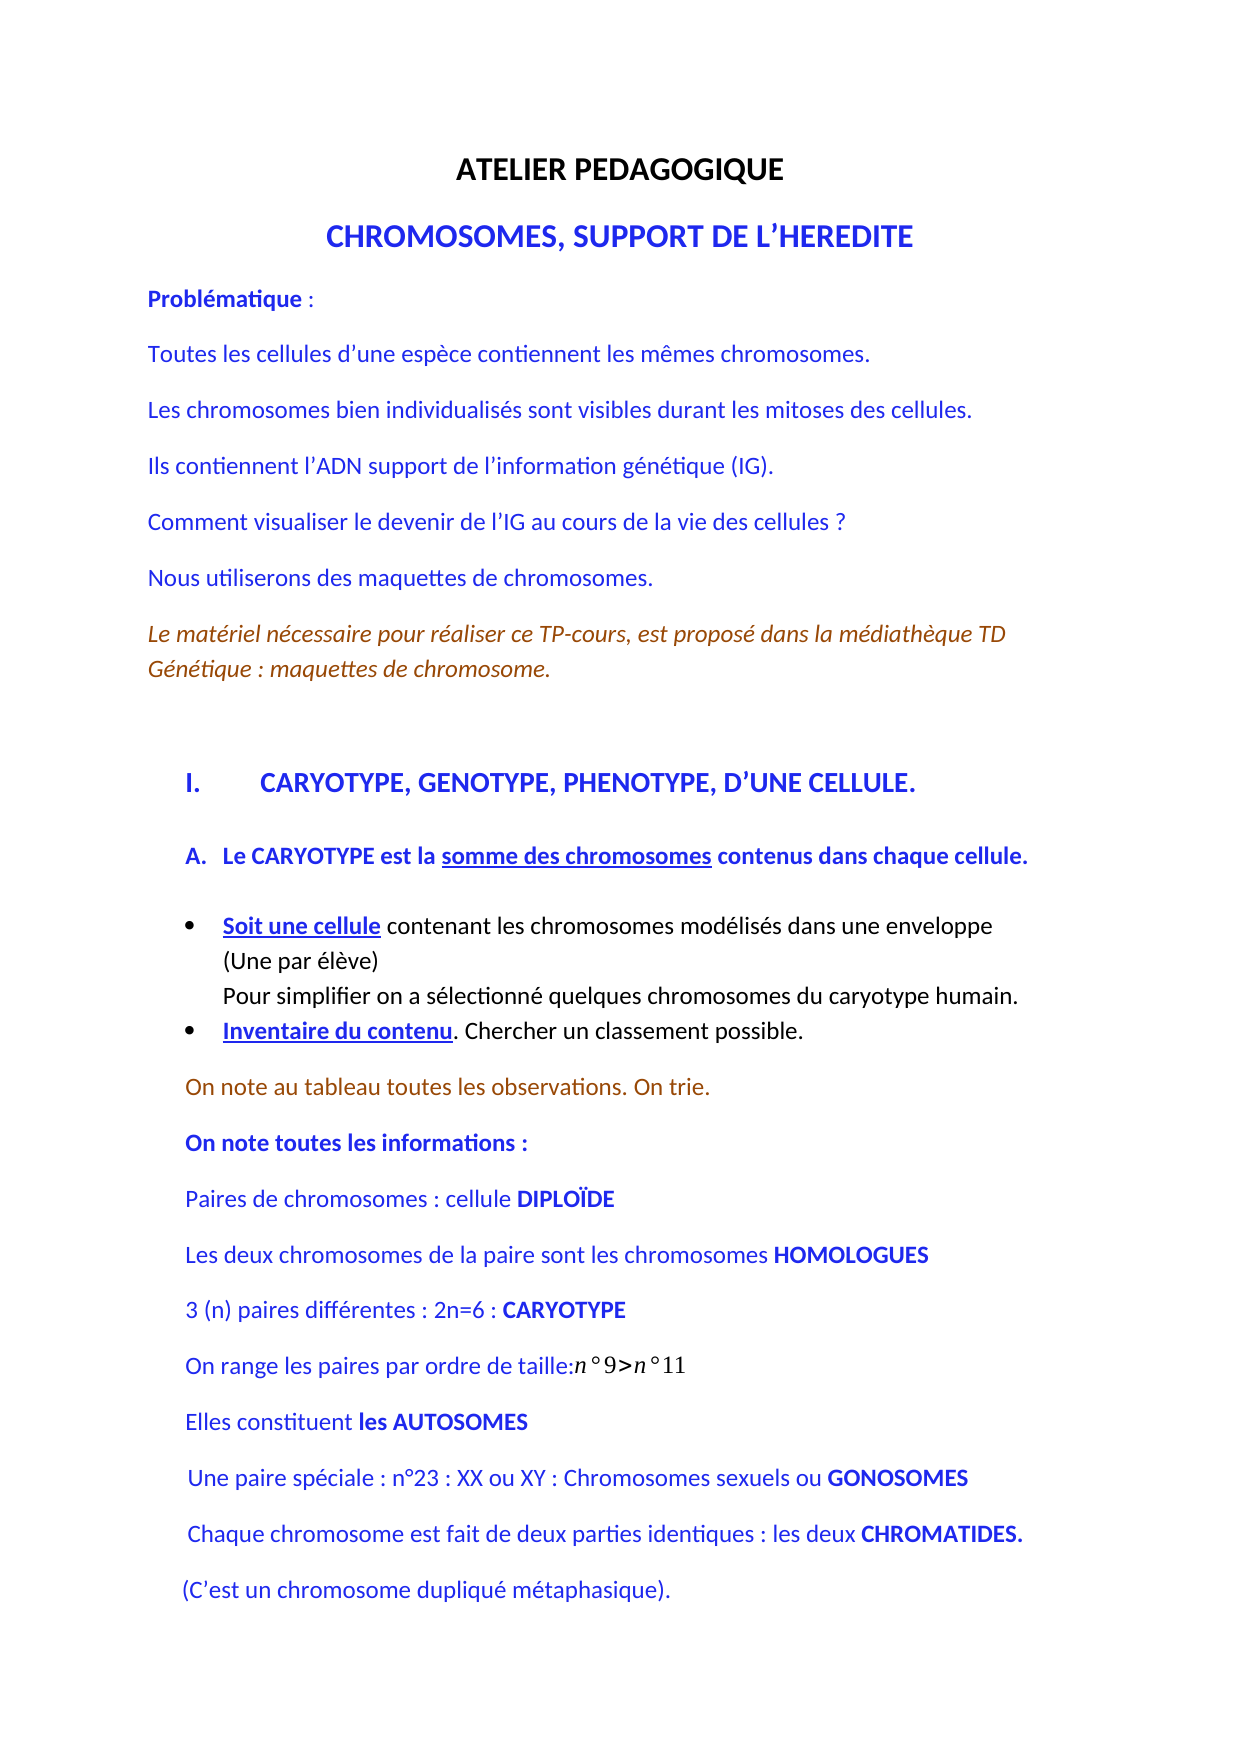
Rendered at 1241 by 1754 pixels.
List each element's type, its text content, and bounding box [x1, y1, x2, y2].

list Pour simplifier on a sélectionné quelques chromosomes du caryotype humain. [223, 980, 1093, 1011]
text Paires de chromosomes : cellule DIPLOÏDE [185, 1183, 1093, 1213]
text Elles constituent les AUTOSOMES [185, 1406, 1093, 1437]
list Le CARYOTYPE est la somme des chromosomes contenus dans chaque cellule. [185, 840, 1093, 871]
text ATELIER PEDAGOGIQUE [148, 148, 1093, 188]
list (Une par élève) [223, 945, 1093, 976]
text Ils contiennent l’ADN support de l’information génétique (IG). [148, 450, 1093, 481]
text Une paire spéciale : n°23 : XX ou XY : Chromosomes sexuels ou GONOSOMES [148, 1462, 1093, 1493]
text 3 (n) paires différentes : 2n=6 : CARYOTYPE [185, 1294, 1093, 1325]
text Les chromosomes bien individualisés sont visibles durant les mitoses des cellules. [148, 394, 1093, 425]
text Toutes les cellules d’une espèce contiennent les mêmes chromosomes. [148, 339, 1093, 369]
list Soit une cellule contenant les chromosomes modélisés dans une enveloppe [185, 910, 1093, 941]
text Comment visualiser le devenir de l’IG au cours de la vie des cellules ? [148, 506, 1093, 537]
text CHROMOSOMES, SUPPORT DE L’HEREDITE [148, 215, 1093, 256]
text On note au tableau toutes les observations. On trie. [185, 1071, 1093, 1102]
text Le matériel nécessaire pour réaliser ce TP-cours, est proposé dans la médiathèque TD Génétique : maquettes de chromosome. [148, 618, 1093, 683]
text Problématique : [148, 283, 1093, 313]
text Les deux chromosomes de la paire sont les chromosomes HOMOLOGUES [185, 1239, 1093, 1269]
list CARYOTYPE, GENOTYPE, PHENOTYPE, D’UNE CELLULE. [185, 764, 1093, 800]
text On note toutes les informations : [185, 1127, 1093, 1158]
text Chaque chromosome est fait de deux parties identiques : les deux CHROMATIDES. [148, 1518, 1093, 1548]
list Inventaire du contenu. Chercher un classement possible. [185, 1015, 1093, 1046]
text On range les paires par ordre de taille: [185, 1350, 1093, 1381]
text (C’est un chromosome dupliqué métaphasique). [148, 1574, 1093, 1604]
text Nous utiliserons des maquettes de chromosomes. [148, 562, 1093, 592]
